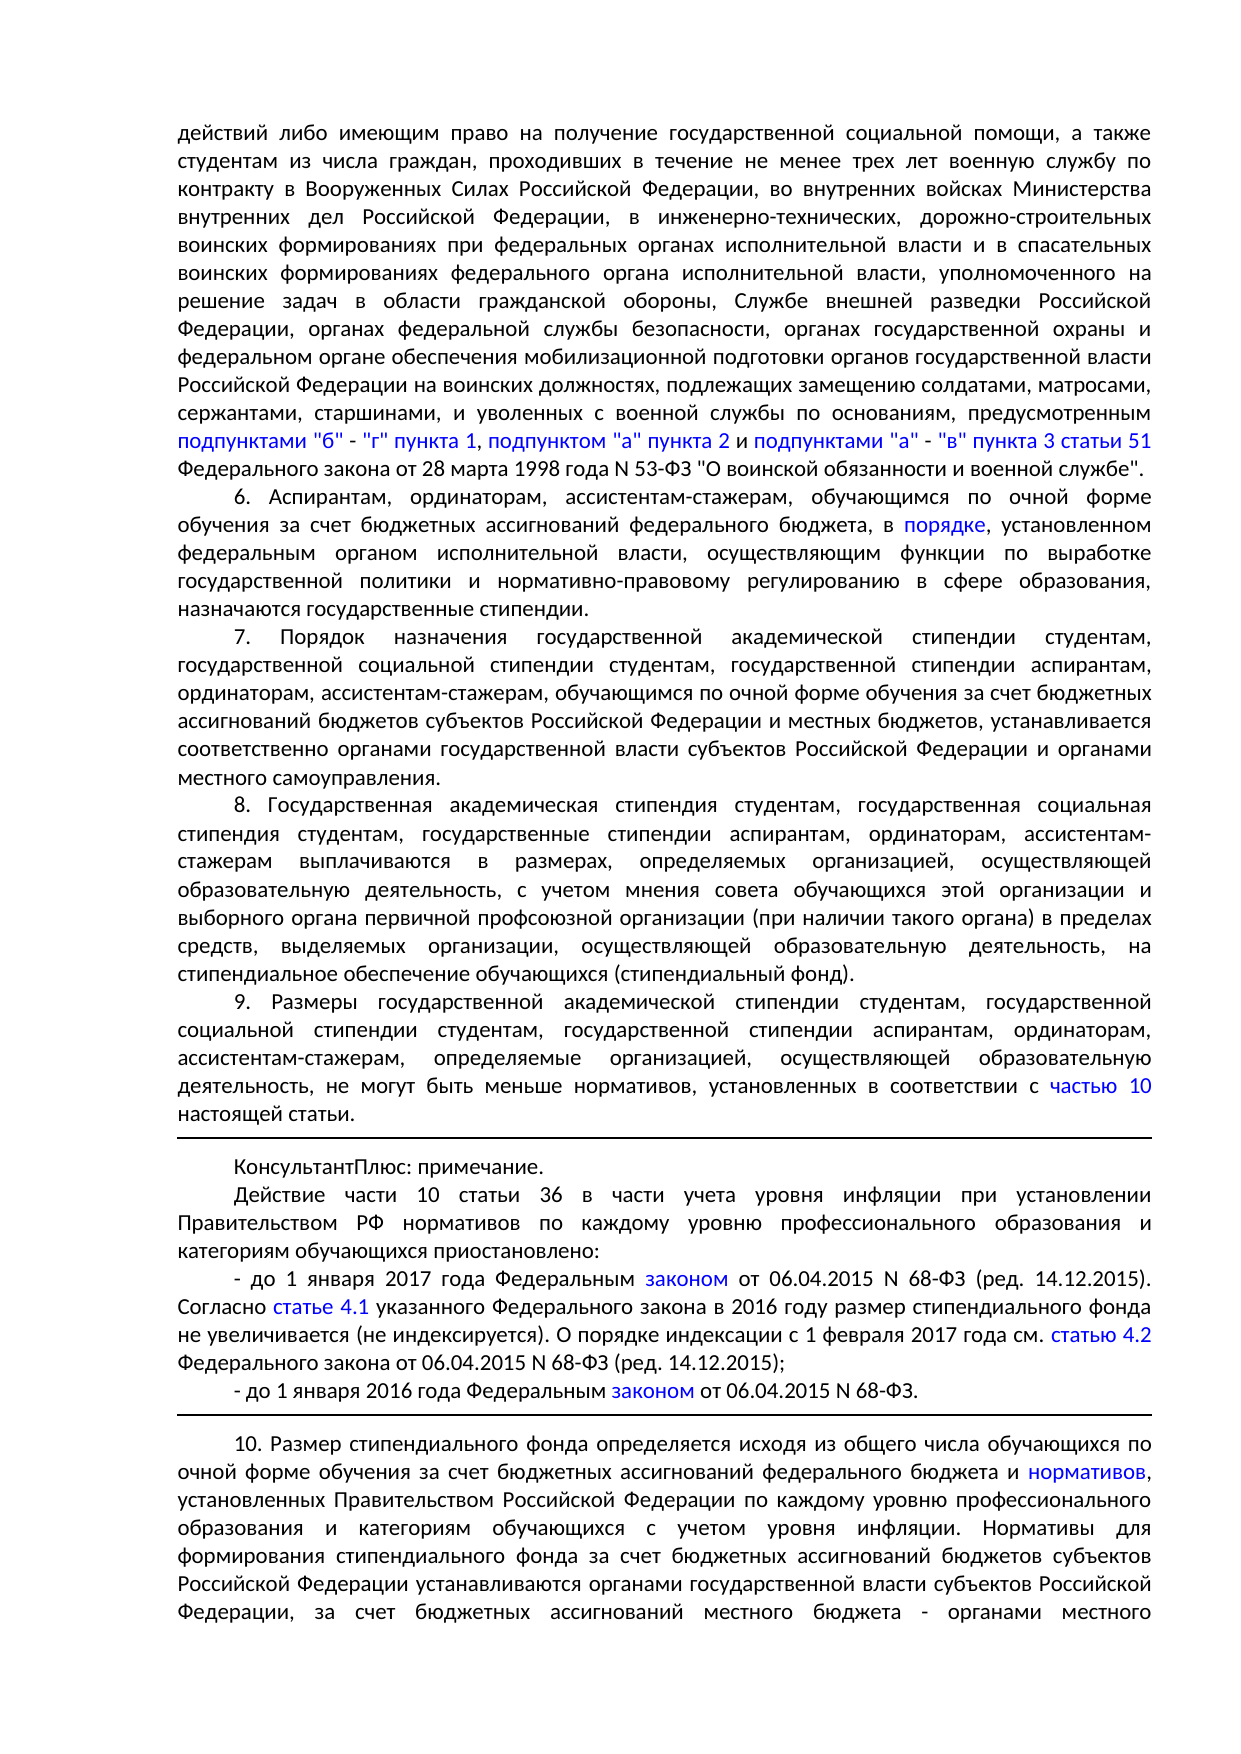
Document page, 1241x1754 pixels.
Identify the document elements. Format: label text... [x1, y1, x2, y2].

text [177, 1429, 1152, 1625]
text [177, 118, 1152, 482]
text 7. Порядок назначения государственной академической стипендии студентам, государственной социальной стипендии студентам, государственной стипендии аспирантам, ординаторам, ассистентам-стажерам, обучающимся по очной форме обучения за счет бюджетных ассигнований бюджетов субъектов Российской Федерации и местных бюджетов, устанавливается соответственно органами государственной власти субъектов Российской Федерации и органами местного самоуправления. [177, 622, 1152, 791]
text - до 1 января 2016 года Федеральным законом от 06.04.2015 N 68-ФЗ. [177, 1376, 1152, 1404]
text 8. Государственная академическая стипендия студентам, государственная социальная стипендия студентам, государственные стипендии аспирантам, ординаторам, ассистентам-стажерам выплачиваются в размерах, определяемых организацией, осуществляющей образовательную деятельность, с учетом мнения совета обучающихся этой организации и выборного органа первичной профсоюзной организации (при наличии такого органа) в пределах средств, выделяемых организации, осуществляющей образовательную деятельность, на стипендиальное обеспечение обучающихся (стипендиальный фонд). [177, 791, 1152, 987]
text Действие части 10 статьи 36 в части учета уровня инфляции при установлении Правительством РФ нормативов по каждому уровню профессионального образования и категориям обучающихся приостановлено: [177, 1180, 1152, 1264]
text 6. Аспирантам, ординаторам, ассистентам-стажерам, обучающимся по очной форме обучения за счет бюджетных ассигнований федерального бюджета, в порядке, установленном федеральным органом исполнительной власти, осуществляющим функции по выработке государственной политики и нормативно-правовому регулированию в сфере образования, назначаются государственные стипендии. [177, 482, 1152, 622]
text КонсультантПлюс: примечание. [177, 1152, 1152, 1180]
text - до 1 января 2017 года Федеральным законом от 06.04.2015 N 68-ФЗ (ред. 14.12.2015). Согласно статье 4.1 указанного Федерального закона в 2016 году размер стипендиального фонда не увеличивается (не индексируется). О порядке индексации с 1 февраля 2017 года см. статью 4.2 Федерального закона от 06.04.2015 N 68-ФЗ (ред. 14.12.2015); [177, 1264, 1152, 1376]
text 9. Размеры государственной академической стипендии студентам, государственной социальной стипендии студентам, государственной стипендии аспирантам, ординаторам, ассистентам-стажерам, определяемые организацией, осуществляющей образовательную деятельность, не могут быть меньше нормативов, установленных в соответствии с частью 10 настоящей статьи. [177, 987, 1152, 1127]
